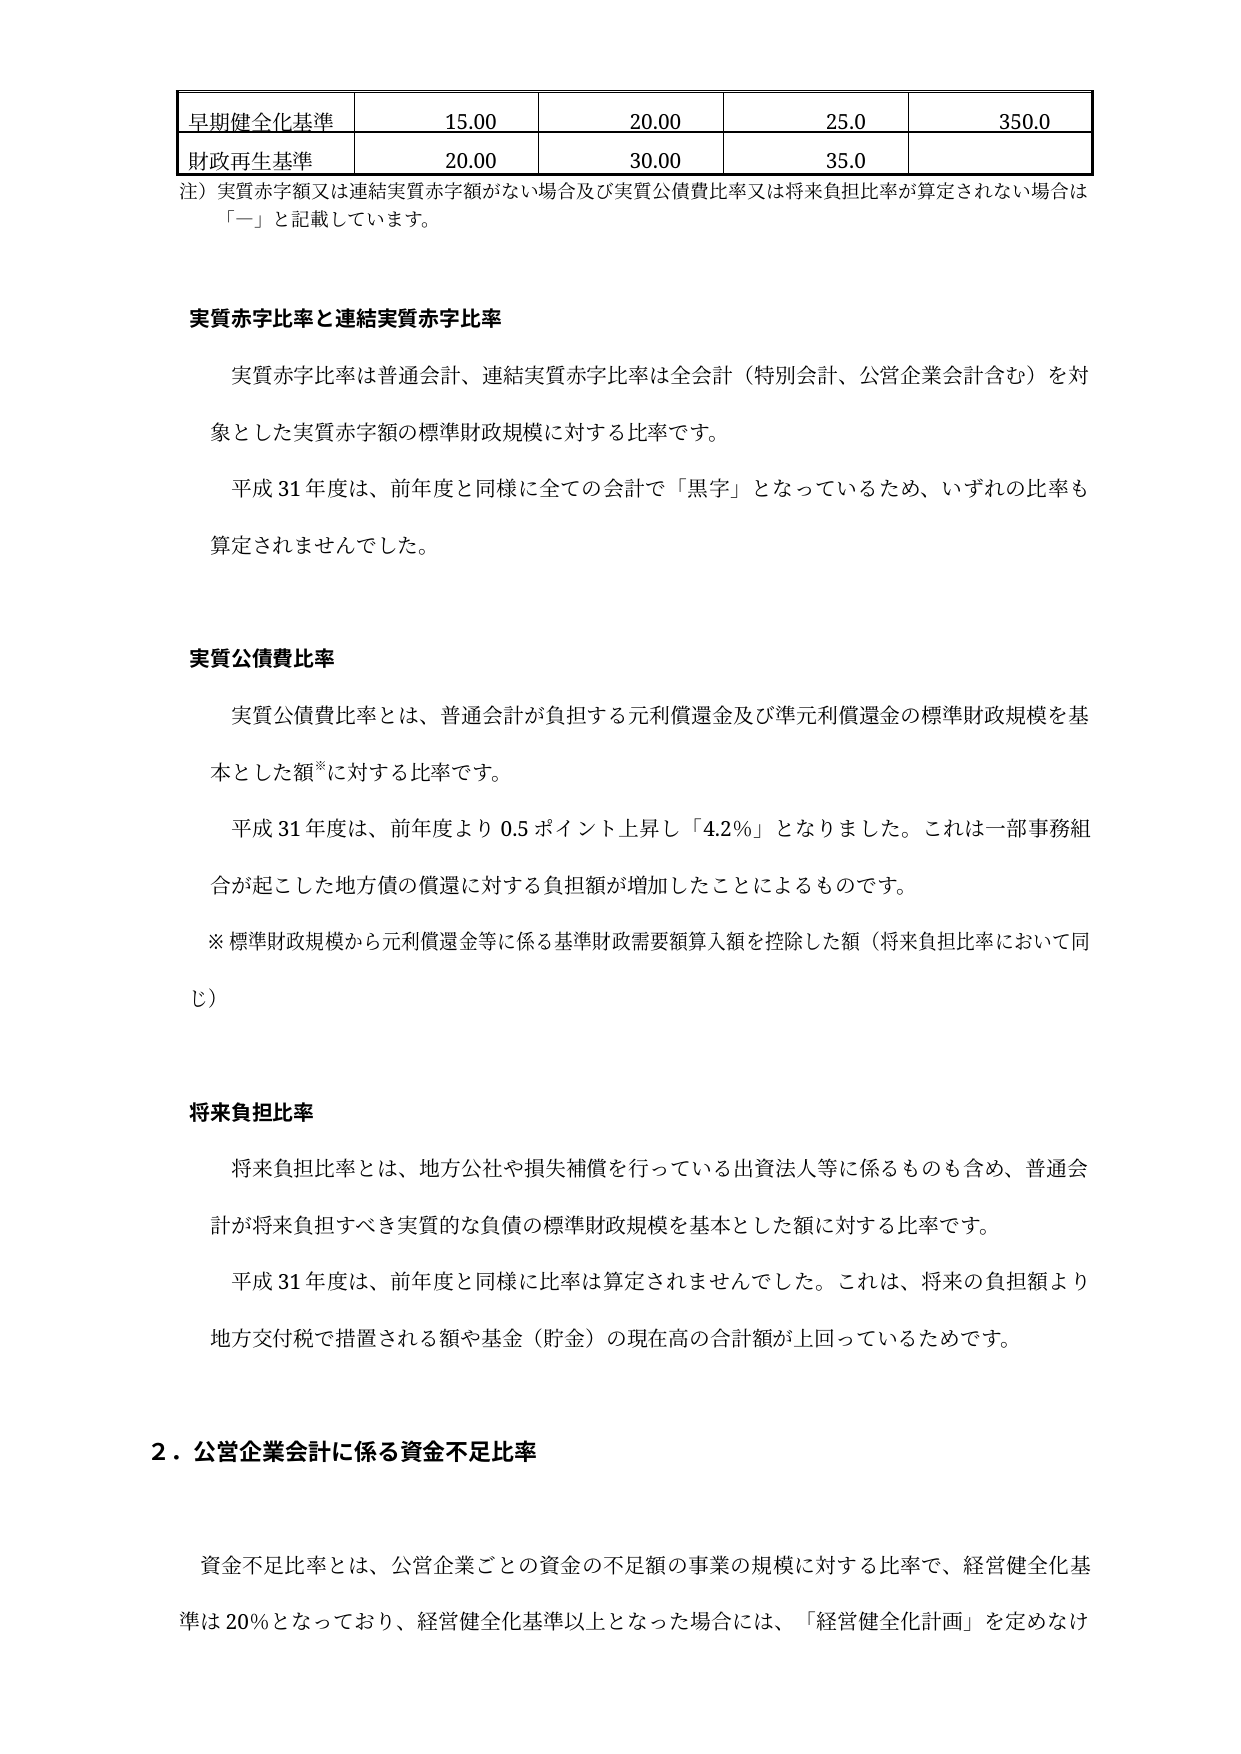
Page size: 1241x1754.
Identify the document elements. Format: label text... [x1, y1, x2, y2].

table_cell 20.00 [355, 133, 538, 173]
text 将来負担比率とは、地方公社や損失補償を行っている出資法人等に係るものも含め、普通会計が将来負担すべき実質的な負債の標準財政規模を基本とした額に対する比率です。 [210, 1139, 1092, 1253]
table_cell 350.0 [909, 93, 1091, 131]
text 平成31年度は、前年度より0.5ポイント上昇し「4.2％」となりました。これは一部事務組合が起こした地方債の償還に対する負担額が増加したことによるものです。 [210, 799, 1092, 913]
table_cell 35.0 [724, 133, 908, 173]
table_cell 20.00 [539, 93, 723, 131]
text 実質赤字比率と連結実質赤字比率 [189, 289, 1092, 346]
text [179, 1536, 1092, 1649]
table_cell 25.0 [724, 93, 908, 131]
text 将来負担比率 [189, 1083, 1092, 1139]
text 注）実質赤字額又は連結実質赤字額がない場合及び実質公債費比率又は将来負担比率が算定されない場合は「―」と記載しています。 [179, 176, 1092, 233]
table_cell 15.00 [355, 93, 538, 131]
text 平成31年度は、前年度と同様に全ての会計で「黒字」となっているため、いずれの比率も算定されませんでした。 [210, 459, 1092, 573]
table_cell 早期健全化基準 [179, 93, 354, 131]
table_cell [909, 133, 1091, 173]
table_cell 30.00 [539, 133, 723, 173]
table_cell 財政再生基準 [179, 133, 354, 173]
text 平成31年度は、前年度と同様に比率は算定されませんでした。これは、将来の負担額より地方交付税で措置される額や基金（貯金）の現在高の合計額が上回っているためです。 [210, 1253, 1092, 1366]
text 実質公債費比率とは、普通会計が負担する元利償還金及び準元利償還金の標準財政規模を基本とした額※に対する比率です。 [210, 686, 1092, 799]
text ２．公営企業会計に係る資金不足比率 [148, 1423, 1092, 1479]
text ※ 標準財政規模から元利償還金等に係る基準財政需要額算入額を控除した額（将来負担比率において同じ） [189, 913, 1092, 1026]
text 実質赤字比率は普通会計、連結実質赤字比率は全会計（特別会計、公営企業会計含む）を対象とした実質赤字額の標準財政規模に対する比率です。 [210, 346, 1092, 459]
text 実質公債費比率 [189, 629, 1092, 686]
